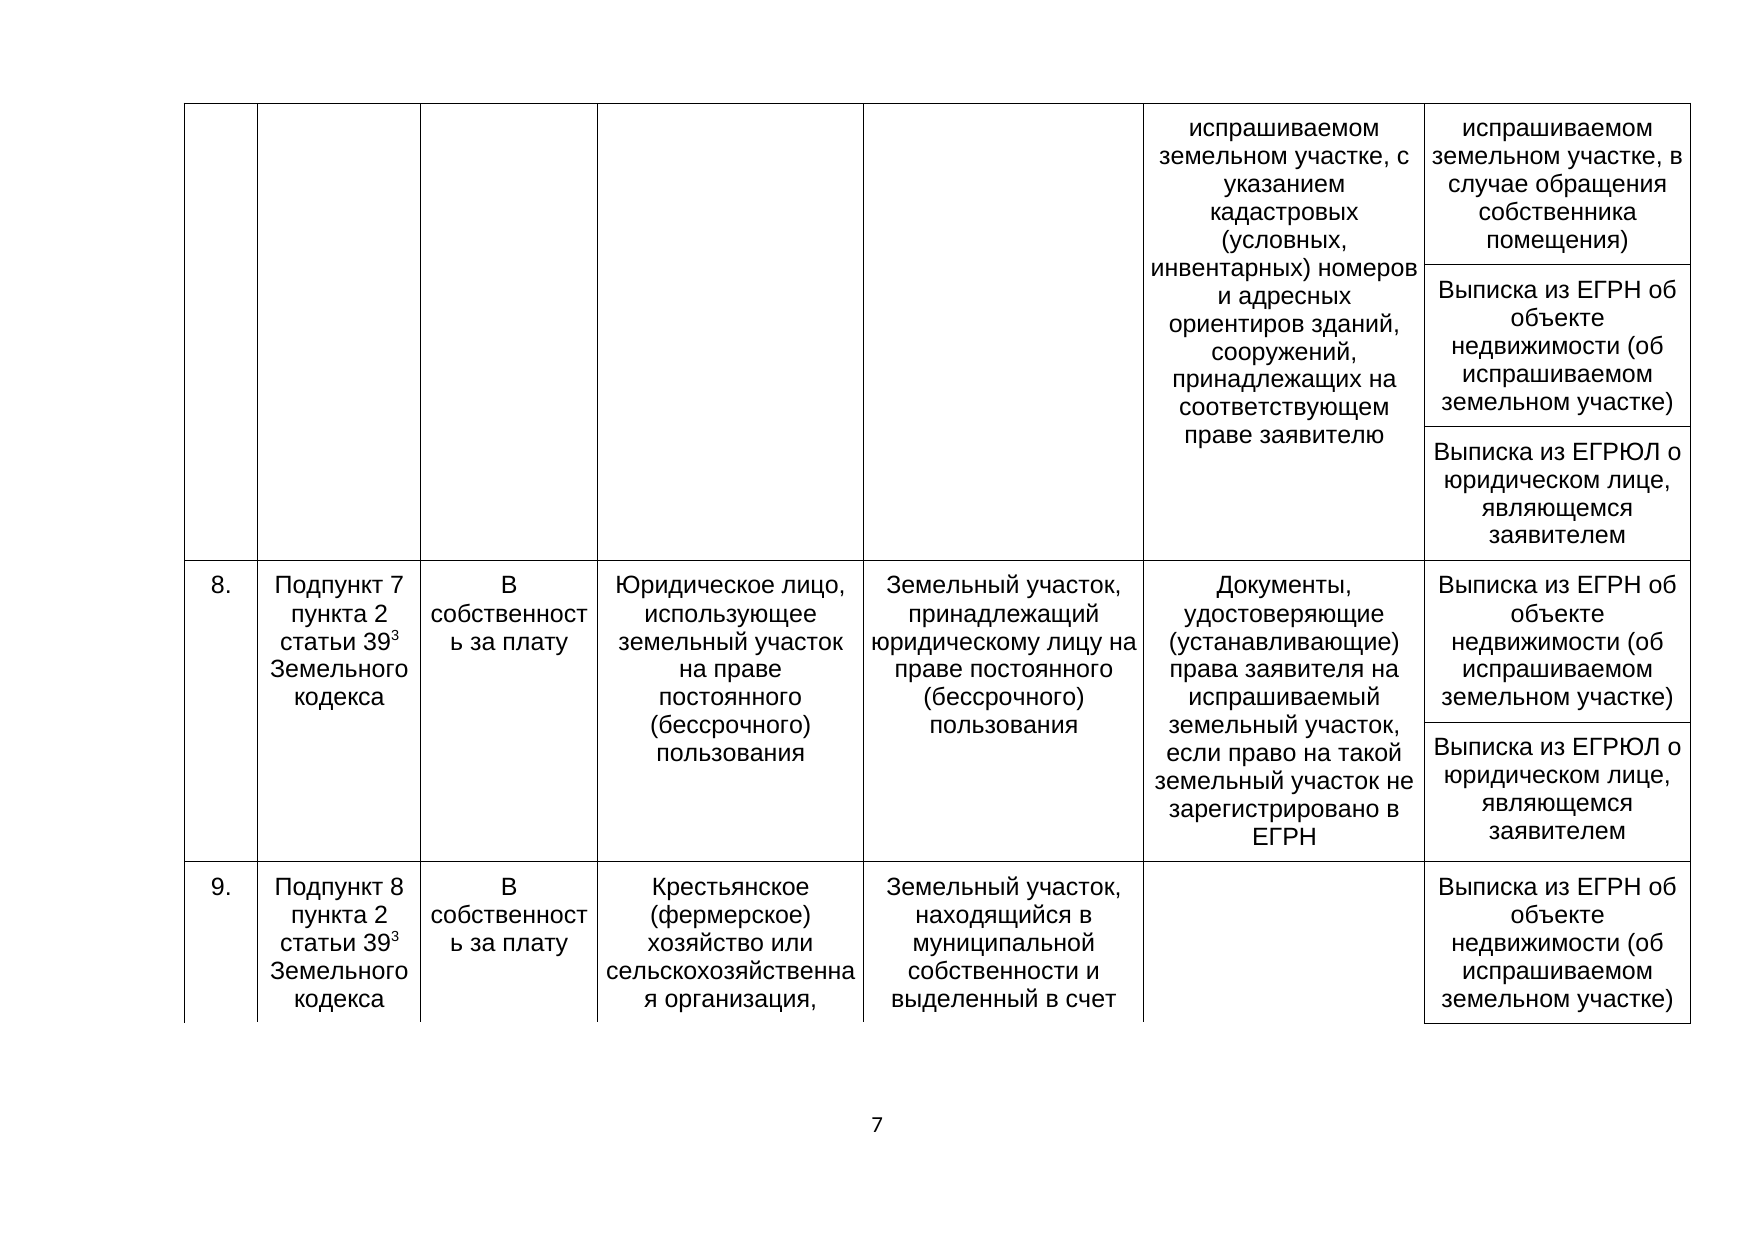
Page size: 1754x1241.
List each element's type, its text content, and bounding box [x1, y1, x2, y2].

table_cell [1144, 104, 1424, 560]
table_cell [864, 862, 1144, 1023]
table_cell Подпункт 7 пункта 2 статьи 393 Земельного кодекса [258, 561, 420, 861]
table_cell [1144, 862, 1424, 1023]
table_cell Юридическое лицо, использующее земельный участок на праве постоянного (бессрочного) пользования [598, 561, 863, 861]
table_cell В собственность за плату [421, 561, 597, 861]
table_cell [598, 862, 863, 1023]
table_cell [258, 862, 420, 1023]
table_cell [420, 862, 597, 1023]
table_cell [1425, 104, 1690, 264]
table_cell 9. [185, 862, 258, 1023]
table_cell Выписка из ЕГРН об объекте недвижимости (об испрашиваемом земельном участке) [1425, 265, 1690, 426]
table_cell 8. [185, 561, 257, 861]
table_cell Выписка из ЕГРЮЛ о юридическом лице, являющемся заявителем [1425, 427, 1690, 560]
table_cell Документы, удостоверяющие (устанавливающие) права заявителя на испрашиваемый земельный участок, если право на такой земельный участок не зарегистрировано в ЕГРН [1144, 561, 1424, 861]
table_cell Выписка из ЕГРН об объекте недвижимости (об испрашиваемом земельном участке) [1425, 561, 1690, 722]
table_cell Земельный участок, принадлежащий юридическому лицу на праве постоянного (бессрочного) пользования [864, 561, 1143, 861]
table_cell Выписка из ЕГРН об объекте недвижимости (об испрашиваемом земельном участке) [1425, 862, 1690, 1023]
table_cell Выписка из ЕГРЮЛ о юридическом лице, являющемся заявителем [1425, 723, 1690, 861]
